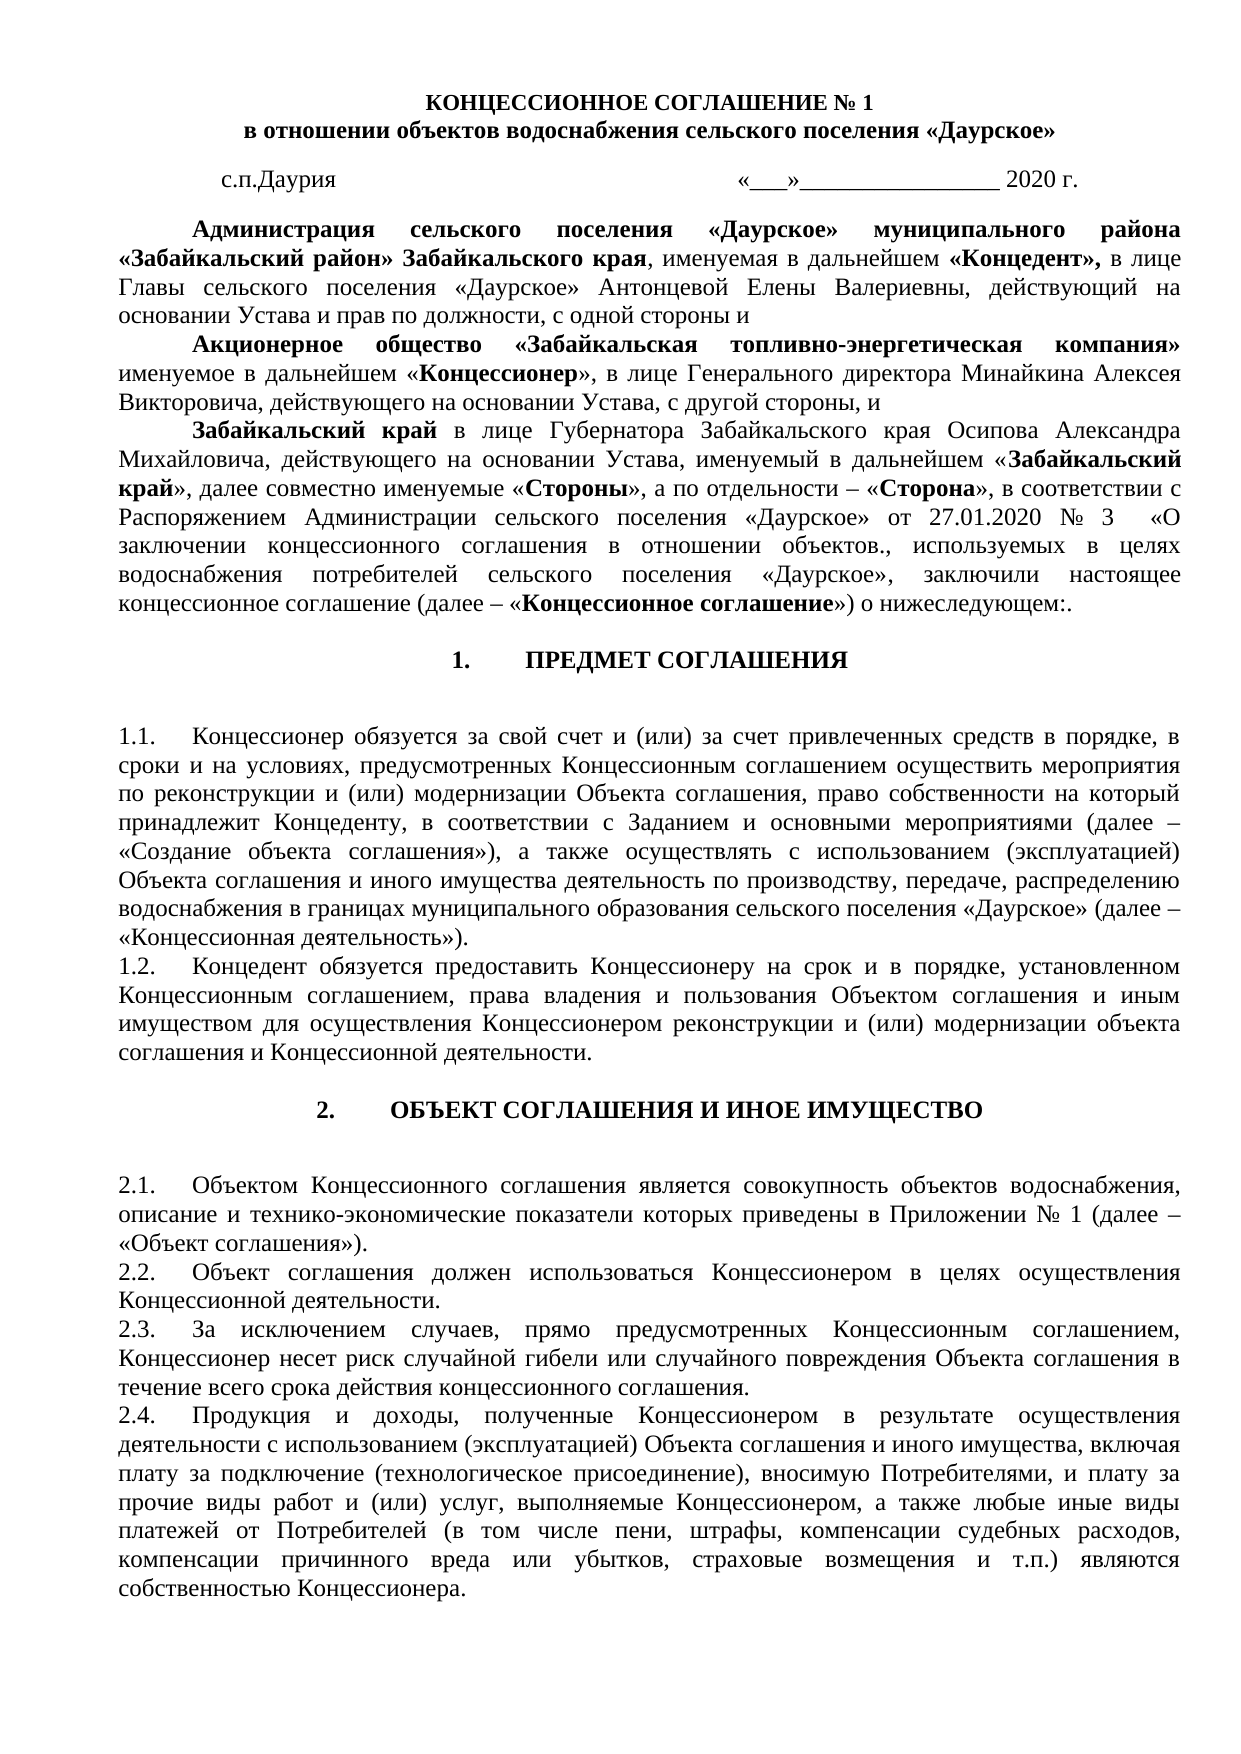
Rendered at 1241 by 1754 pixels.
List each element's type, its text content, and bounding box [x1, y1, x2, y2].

text Объект соглашения должен использоваться Концессионером в целях осуществления Концессионной деятельности. [118, 1257, 1181, 1314]
text Акционерное общество «Забайкальская топливно-энергетическая компания» именуемое в дальнейшем «Концессионер», в лице Генерального директора Минайкина Алексея Викторовича, действующего на основании Устава, с другой стороны, и [118, 329, 1181, 415]
text Концессионер обязуется за свой счет и (или) за счет привлеченных средств в порядке, в сроки и на условиях, предусмотренных Концессионным соглашением осуществить мероприятия по реконструкции и (или) модернизации Объекта соглашения, право собственности на который принадлежит Концеденту, в соответствии с Заданием и основными мероприятиями (далее – «Создание объекта соглашения»), а также осуществлять с использованием (эксплуатацией) Объекта соглашения и иного имущества деятельность по производству, передаче, распределению водоснабжения в границах муниципального образования сельского поселения «Даурское» (далее – «Концессионная деятельность»). [118, 721, 1181, 951]
text Объектом Концессионного соглашения является совокупность объектов водоснабжения, описание и технико-экономические показатели которых приведены в Приложении № 1 (далее – «Объект соглашения»). [118, 1170, 1181, 1257]
text Продукция и доходы, полученные Концессионером в результате осуществления деятельности с использованием (эксплуатацией) Объекта соглашения и иного имущества, включая плату за подключение (технологическое присоединение), вносимую Потребителями, и плату за прочие виды работ и (или) услуг, выполняемые Концессионером, а также любые иные виды платежей от Потребителей (в том числе пени, штрафы, компенсации судебных расходов, компенсации причинного вреда или убытков, страховые возмещения и т.п.) являются собственностью Концессионера. [118, 1400, 1181, 1602]
text Администрация сельского поселения «Даурское» муниципального района «Забайкальский район» Забайкальского края, именуемая в дальнейшем «Концедент», в лице Главы сельского поселения «Даурское» Антонцевой Елены Валериевны, действующий на основании Устава и прав по должности, с одной стороны и [118, 214, 1181, 329]
text За исключением случаев, прямо предусмотренных Концессионным соглашением, Концессионер несет риск случайной гибели или случайного повреждения Объекта соглашения в течение всего срока действия концессионного соглашения. [118, 1314, 1181, 1400]
subtitle ОБЪЕКТ СОГЛАШЕНИЯ И ИНОЕ ИМУЩЕСТВО [118, 1095, 1181, 1123]
text Забайкальский край в лице Губернатора Забайкальского края Осипова Александра Михайловича, действующего на основании Устава, именуемый в дальнейшем «Забайкальский край», далее совместно именуемые «Стороны», а по отдельности – «Сторона», в соответствии с Распоряжением Администрации сельского поселения «Даурское» от 27.01.2020 № 3 «О заключении концессионного соглашения в отношении объектов., используемых в целях водоснабжения потребителей сельского поселения «Даурское», заключили настоящее концессионное соглашение (далее – «Концессионное соглашение») о нижеследующем:. [118, 415, 1181, 617]
text КОНЦЕССИОННОЕ СОГЛАШЕНИЕ № 1 [118, 89, 1181, 115]
text в отношении объектов водоснабжения сельского поселения «Даурское» [118, 115, 1181, 144]
text Концедент обязуется предоставить Концессионеру на срок и в порядке, установленном Концессионным соглашением, права владения и пользования Объектом соглашения и иным имуществом для осуществления Концессионером реконструкции и (или) модернизации объекта соглашения и Концессионной деятельности. [118, 951, 1181, 1066]
text с.п.Даурия «___»________________ 2020 г. [118, 164, 1181, 193]
subtitle ПРЕДМЕТ СОГЛАШЕНИЯ [118, 645, 1181, 674]
